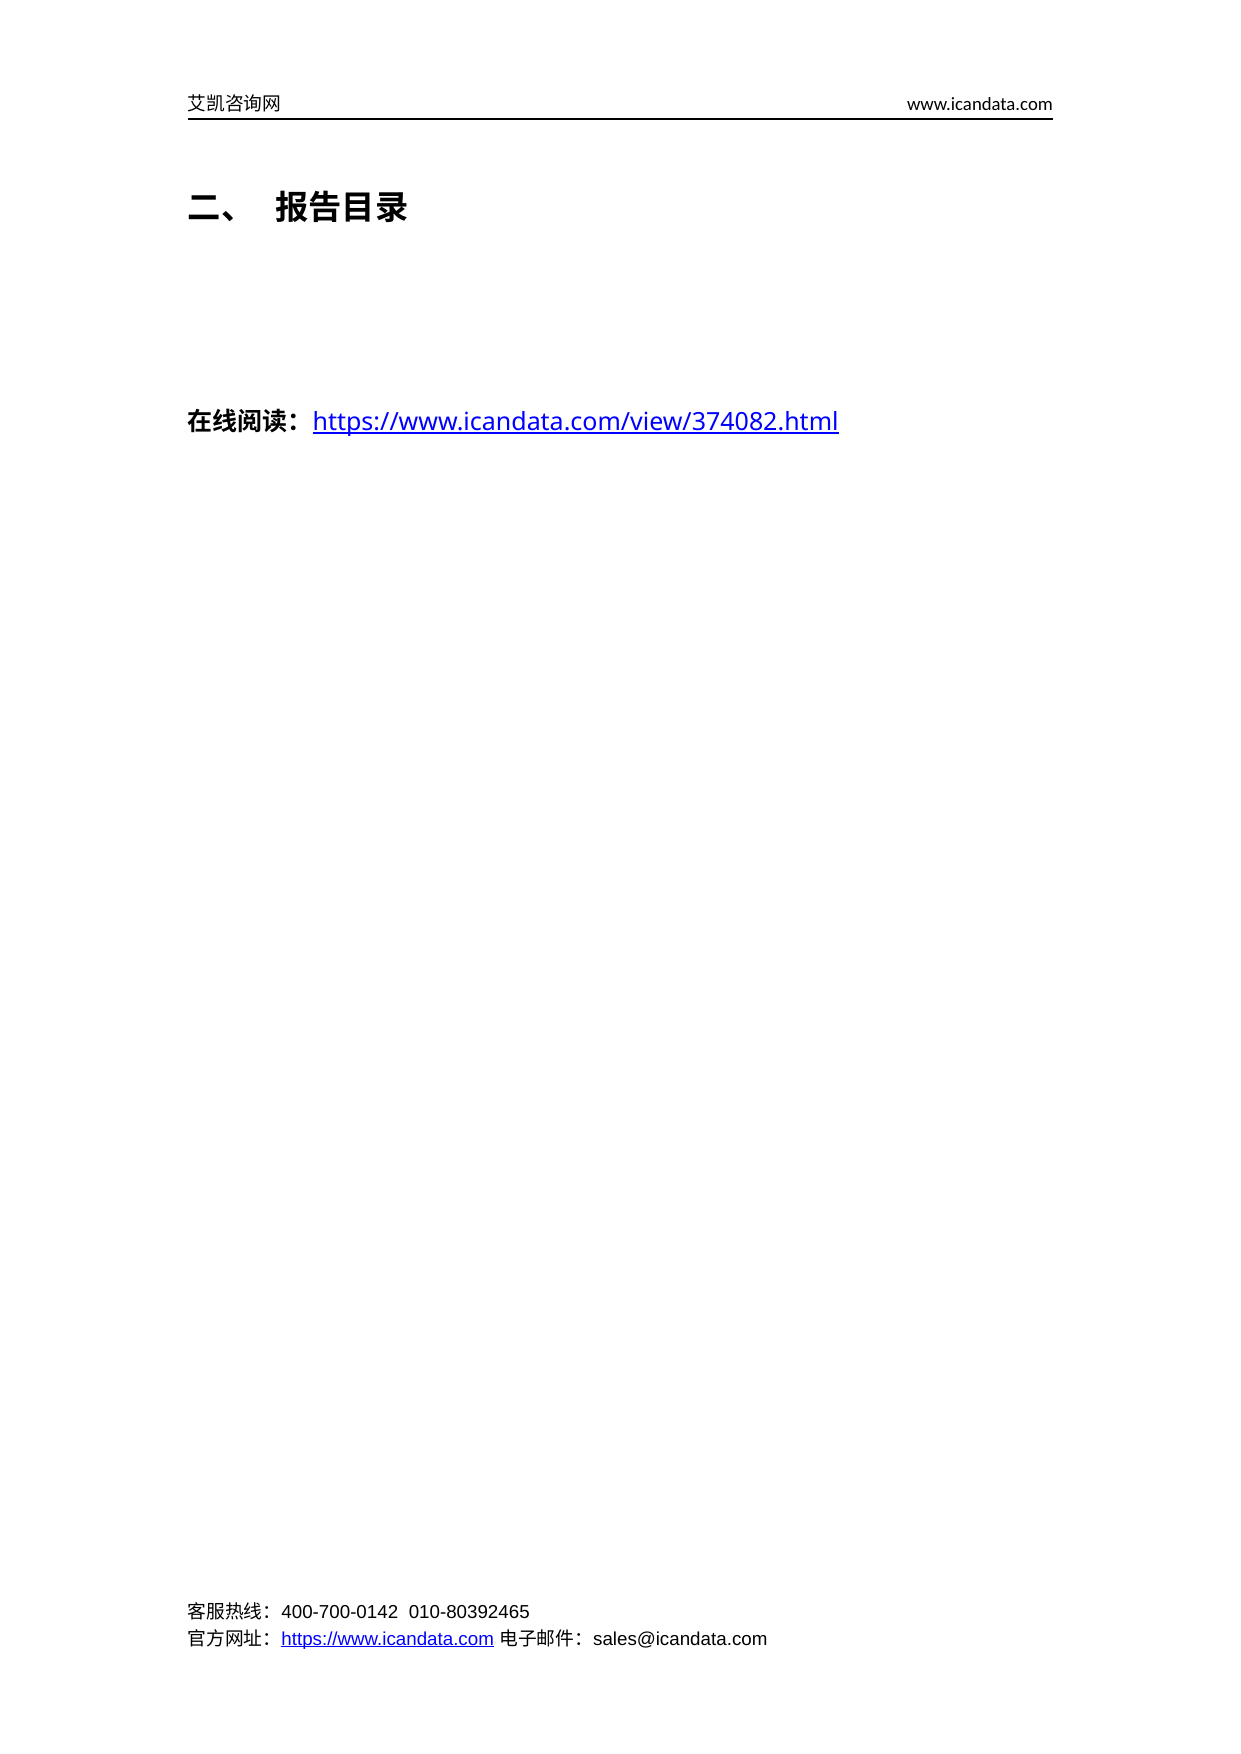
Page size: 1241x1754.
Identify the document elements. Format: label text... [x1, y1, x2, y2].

text 在线阅读：https://www.icandata.com/view/374082.html [187, 387, 1053, 452]
subtitle 报告目录 [187, 172, 1053, 237]
